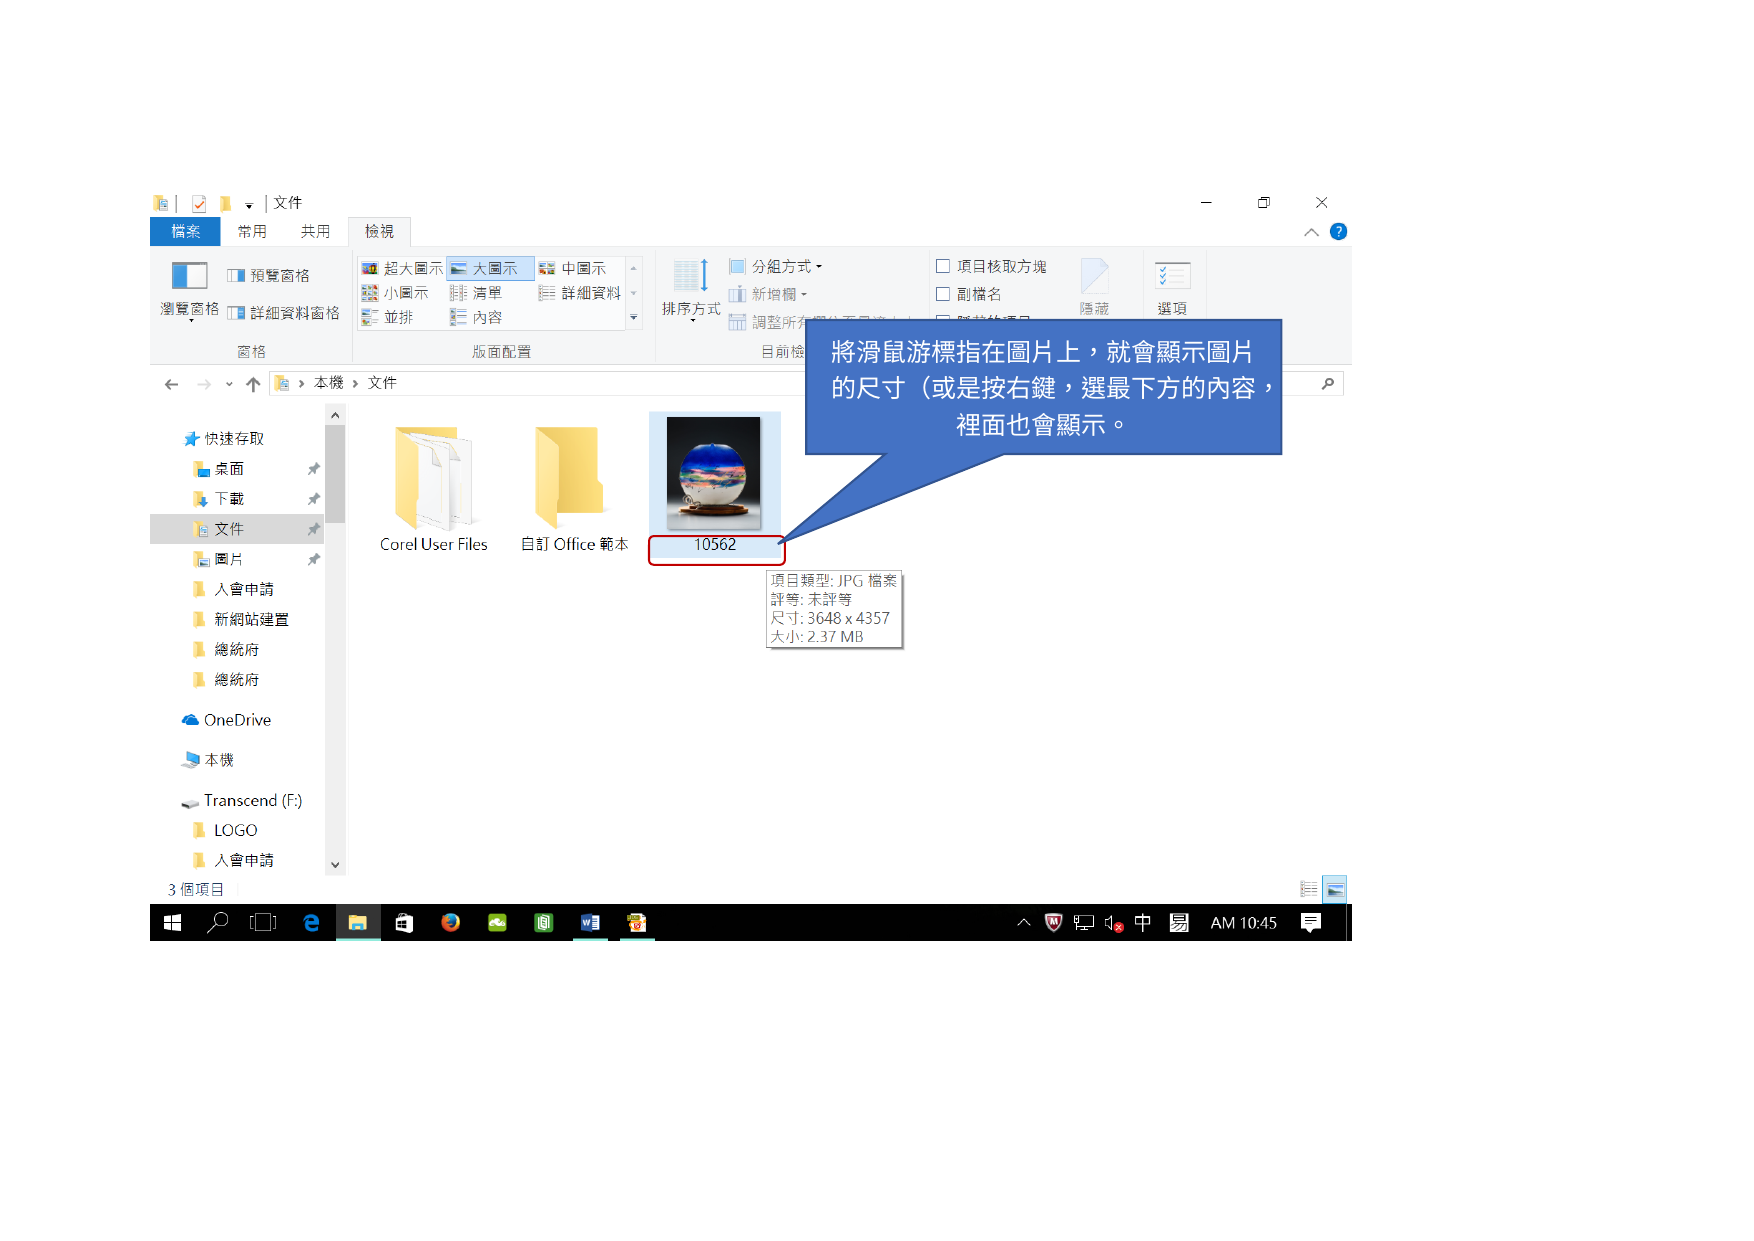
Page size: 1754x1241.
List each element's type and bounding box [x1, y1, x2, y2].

picture [150, 188, 1352, 941]
